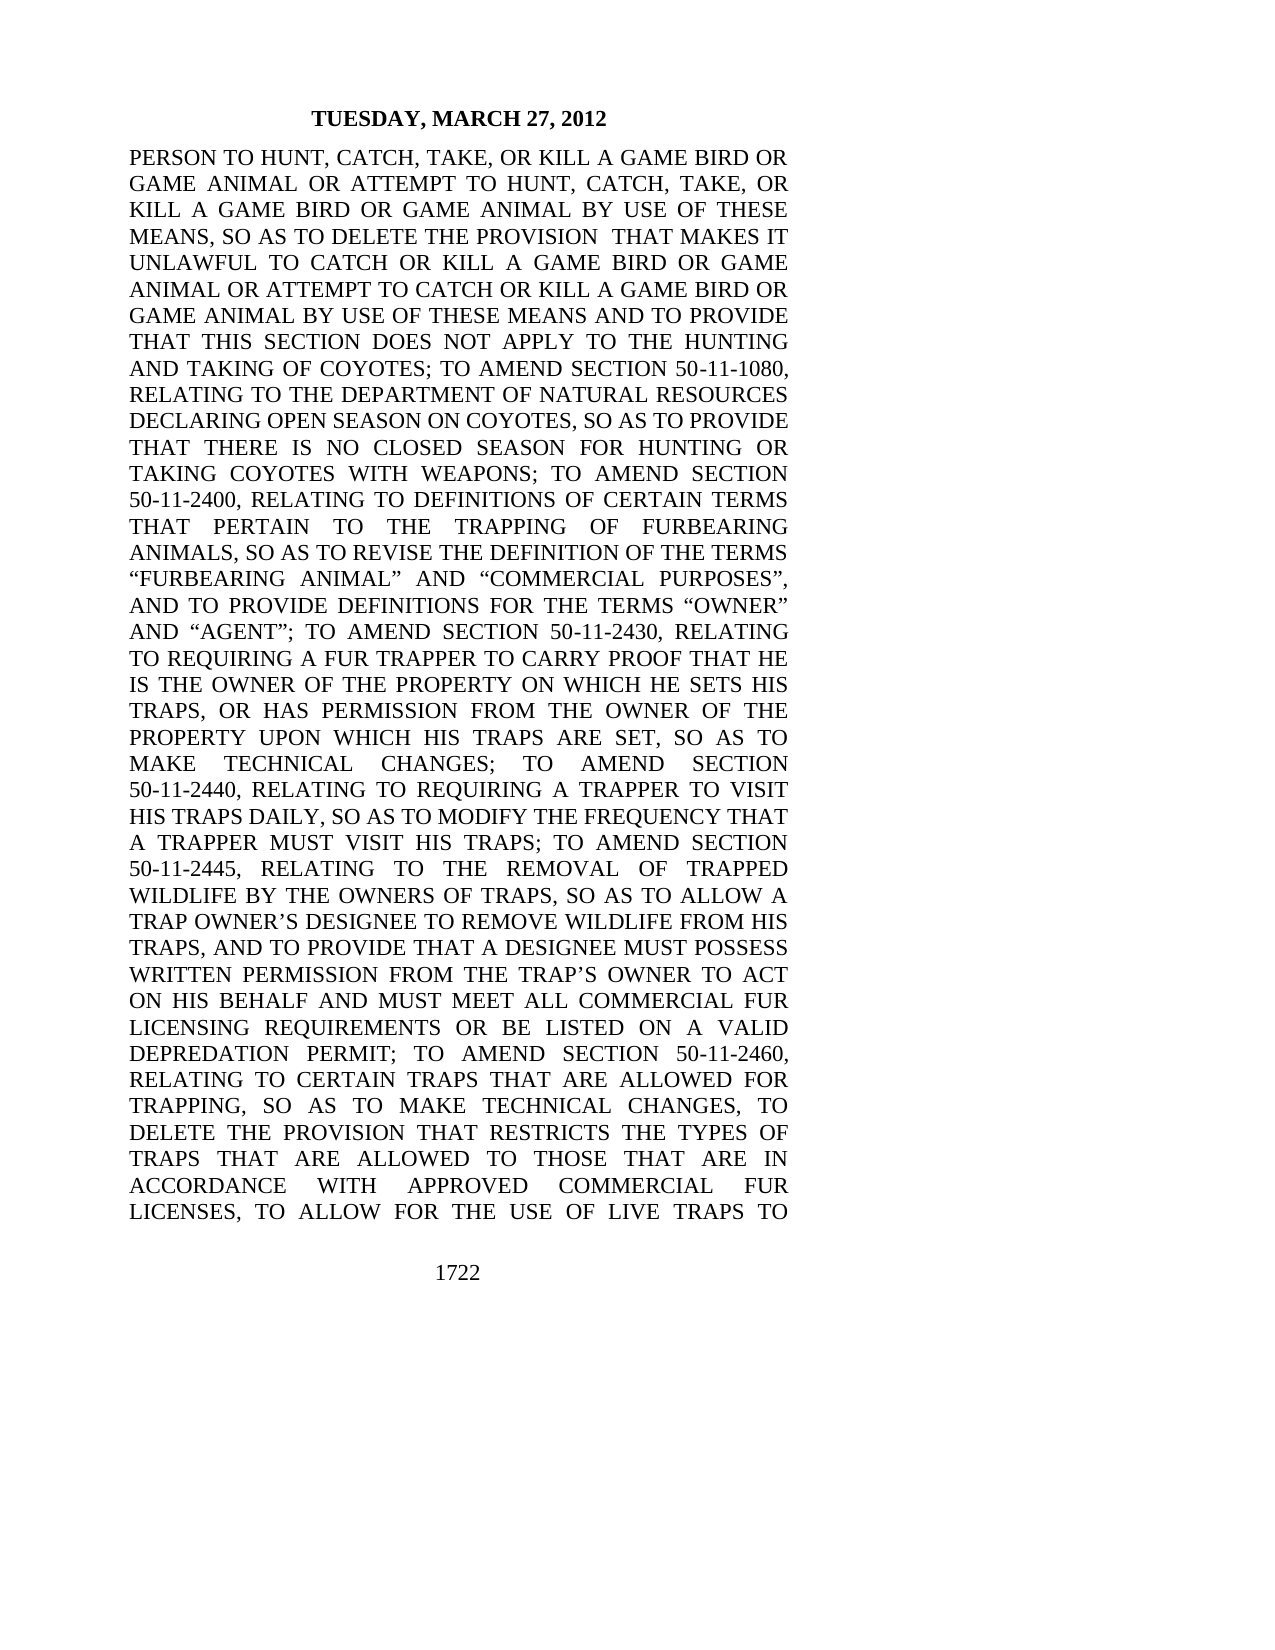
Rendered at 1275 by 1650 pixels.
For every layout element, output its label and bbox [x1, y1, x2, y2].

text [129, 144, 789, 1224]
